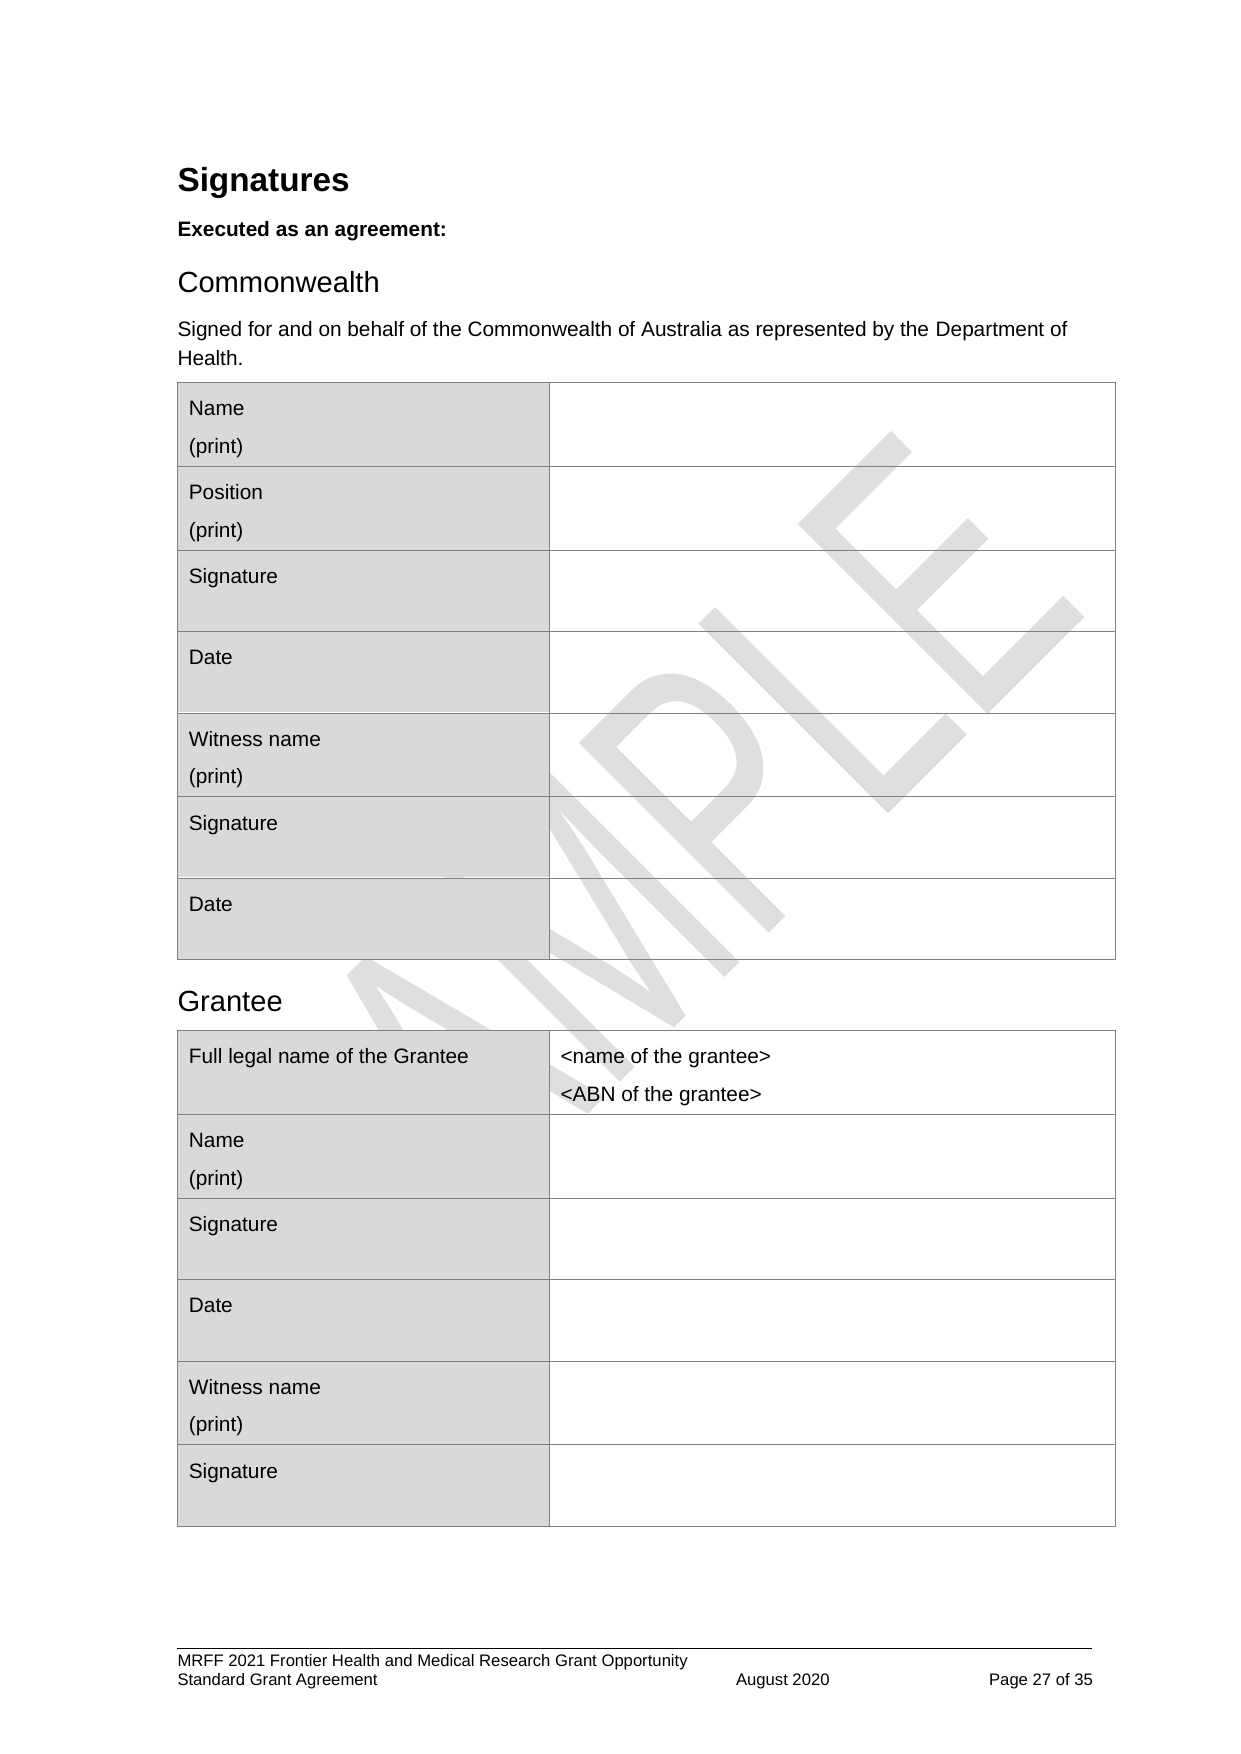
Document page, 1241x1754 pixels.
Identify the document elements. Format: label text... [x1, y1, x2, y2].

table_cell [550, 1362, 1115, 1444]
subtitle Signatures [177, 160, 1092, 199]
table_cell Position (print) [178, 467, 549, 550]
table_header <name of the grantee> <ABN of the grantee> [550, 1031, 1115, 1114]
table_header Full legal name of the Grantee [178, 1031, 549, 1114]
table_cell Date [178, 632, 549, 712]
subtitle Grantee [177, 984, 1092, 1018]
table_header [550, 383, 1115, 466]
table_cell [550, 1280, 1115, 1361]
text Signed for and on behalf of the Commonwealth of Australia as represented by the Department of Health. [177, 311, 1092, 370]
text Executed as an agreement: [177, 211, 1092, 240]
table_header Name (print) [178, 383, 549, 466]
table_cell Witness name (print) [178, 714, 549, 796]
table_cell [550, 1445, 1115, 1526]
table_cell [550, 797, 1115, 877]
table_cell Name (print) [178, 1115, 549, 1198]
subtitle Commonwealth [177, 265, 1092, 299]
table_cell Signature [178, 1199, 549, 1279]
table_cell [550, 1199, 1115, 1279]
table_cell Date [178, 1280, 549, 1361]
table_cell [550, 879, 1115, 959]
table_cell [550, 551, 1115, 631]
table_cell Signature [178, 551, 549, 631]
table_cell Witness name (print) [178, 1362, 549, 1444]
table_cell [550, 632, 1115, 712]
table_cell [550, 714, 1115, 796]
table_cell Signature [178, 1445, 549, 1526]
table_cell Signature [178, 797, 549, 877]
table_cell [550, 467, 1115, 550]
table_cell Date [178, 879, 549, 959]
table_cell [550, 1115, 1115, 1198]
